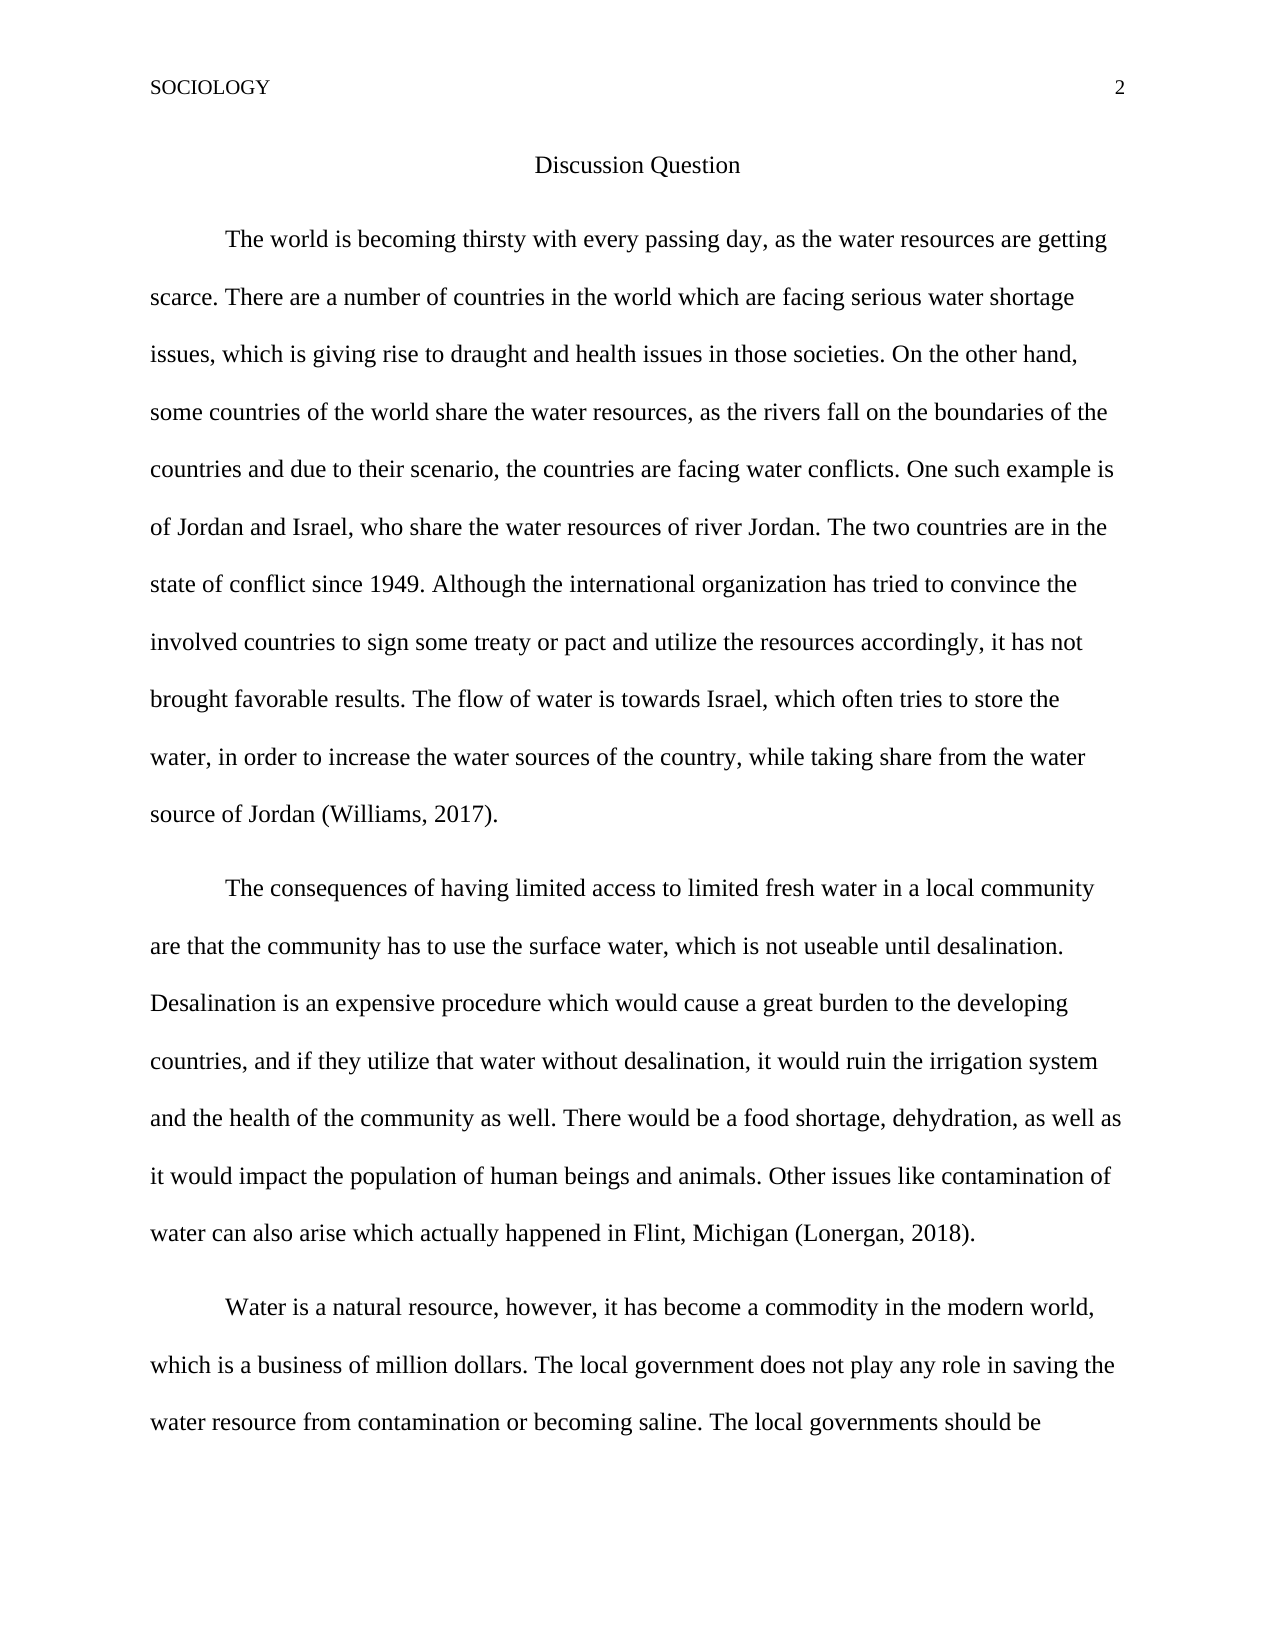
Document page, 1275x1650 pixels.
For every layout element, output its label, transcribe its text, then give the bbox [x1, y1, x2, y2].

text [150, 1292, 1125, 1436]
text Discussion Question [150, 150, 1125, 179]
text The consequences of having limited access to limited fresh water in a local community are that the community has to use the surface water, which is not useable until desalination. Desalination is an expensive procedure which would cause a great burden to the developing countries, and if they utilize that water without desalination, it would ruin the irrigation system and the health of the community as well. There would be a food shortage, dehydration, as well as it would impact the population of human beings and animals. Other issues like contamination of water can also arise which actually happened in Flint, Michigan (Lonergan, 2018). [150, 873, 1125, 1247]
text The world is becoming thirsty with every passing day, as the water resources are getting scarce. There are a number of countries in the world which are facing serious water shortage issues, which is giving rise to draught and health issues in those societies. On the other hand, some countries of the world share the water resources, as the rivers fall on the boundaries of the countries and due to their scenario, the countries are facing water conflicts. One such example is of Jordan and Israel, who share the water resources of river Jordan. The two countries are in the state of conflict since 1949. Although the international organization has tried to convince the involved countries to sign some treaty or pact and utilize the resources accordingly, it has not brought favorable results. The flow of water is towards Israel, which often tries to store the water, in order to increase the water sources of the country, while taking share from the water source of Jordan (Williams, 2017). [150, 224, 1125, 828]
